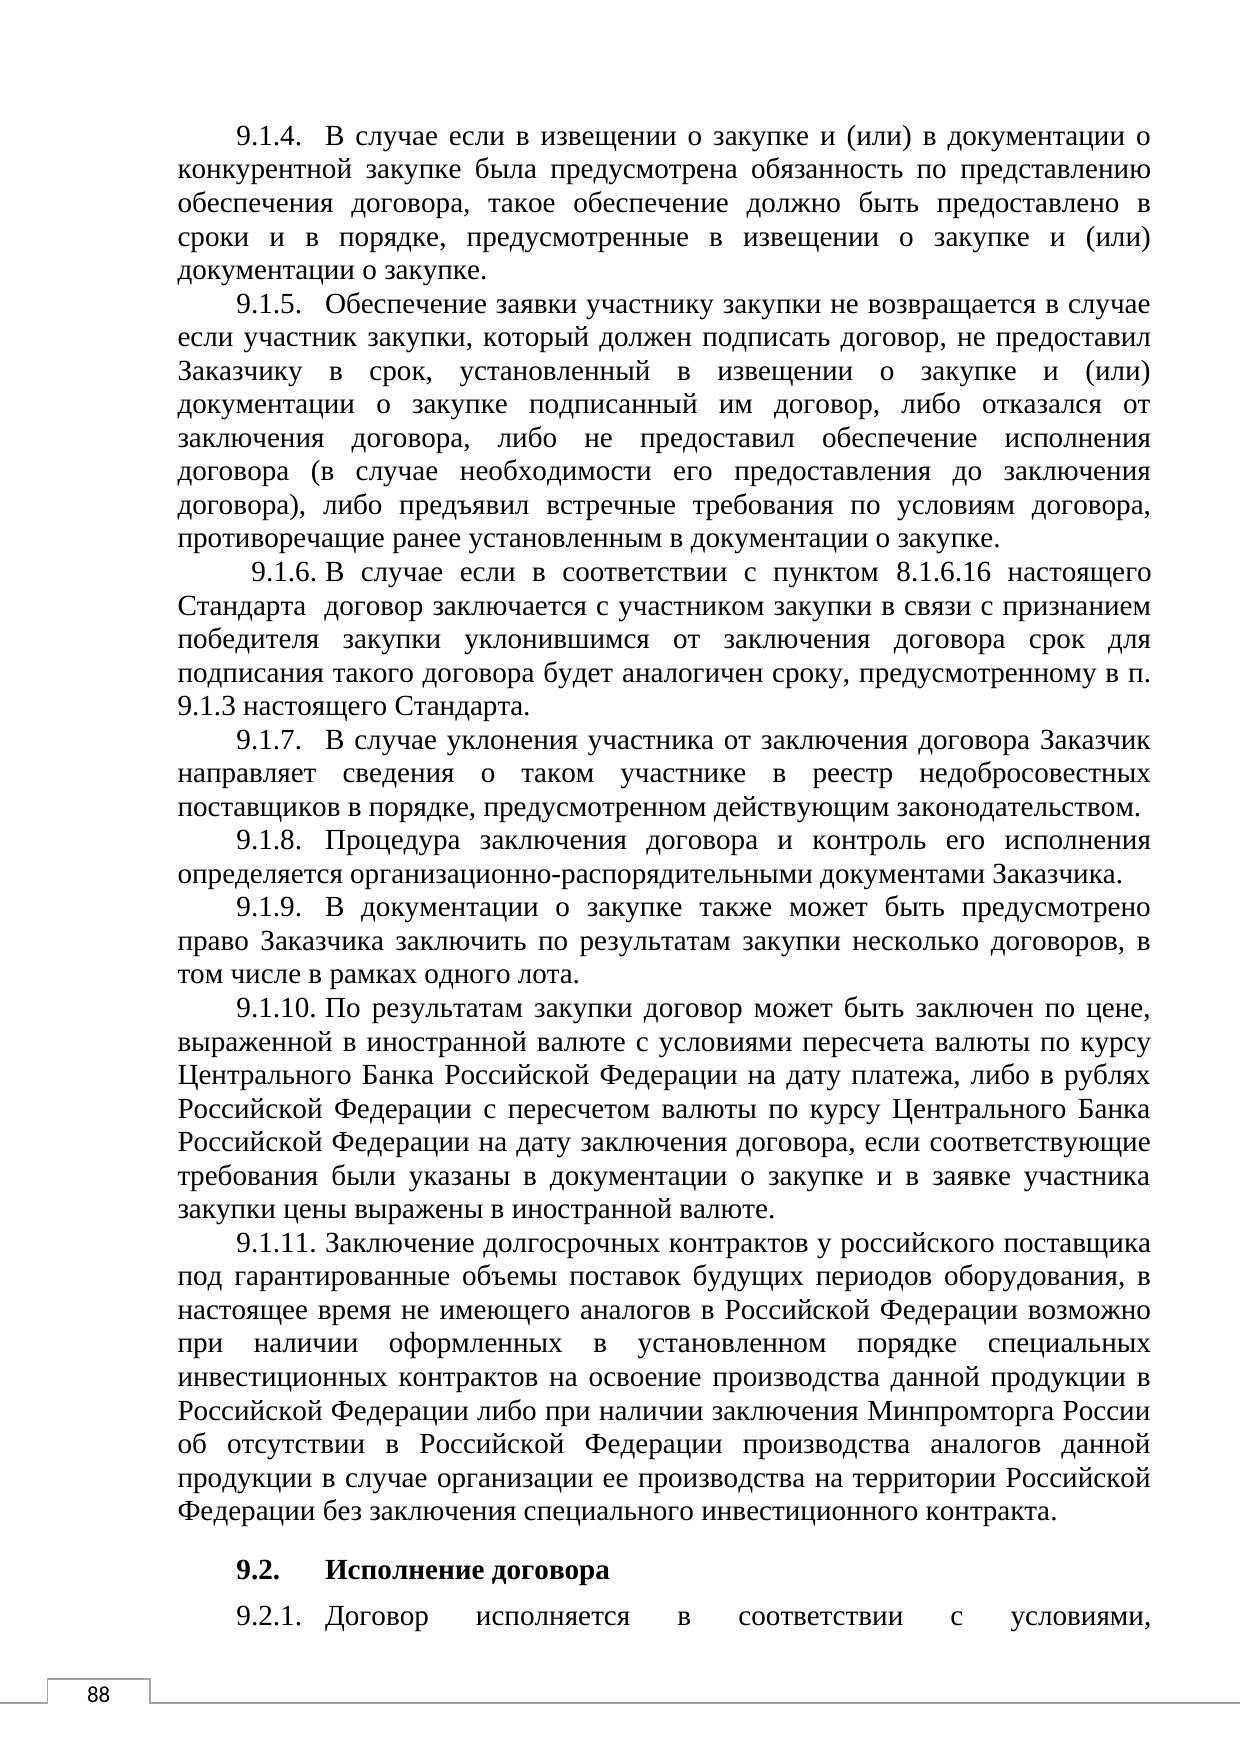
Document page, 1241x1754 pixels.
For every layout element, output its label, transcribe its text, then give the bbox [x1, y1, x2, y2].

list В документации о закупке также может быть предусмотрено право Заказчика заключить по результатам закупки несколько договоров, в том числе в рамках одного лота. [177, 889, 1152, 990]
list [177, 1598, 1152, 1631]
list В случае уклонения участника от заключения договора Заказчик направляет сведения о таком участнике в реестр недобросовестных поставщиков в порядке, предусмотренном действующим законодательством. [177, 722, 1152, 822]
list Заключение долгосрочных контрактов у российского поставщика под гарантированные объемы поставок будущих периодов оборудования, в настоящее время не имеющего аналогов в Российской Федерации возможно при наличии оформленных в установленном порядке специальных инвестиционных контрактов на освоение производства данной продукции в Российской Федерации либо при наличии заключения Минпромторга России об отсутствии в Российской Федерации производства аналогов данной продукции в случае организации ее производства на территории Российской Федерации без заключения специального инвестиционного контракта. [177, 1225, 1152, 1527]
list По результатам закупки договор может быть заключен по цене, выраженной в иностранной валюте с условиями пересчета валюты по курсу Центрального Банка Российской Федерации на дату платежа, либо в рублях Российской Федерации с пересчетом валюты по курсу Центрального Банка Российской Федерации на дату заключения договора, если соответствующие требования были указаны в документации о закупке и в заявке участника закупки цены выражены в иностранной валюте. [177, 990, 1152, 1225]
list Процедура заключения договора и контроль его исполнения определяется организационно-распорядительными документами Заказчика. [177, 822, 1152, 889]
list В случае если в извещении о закупке и (или) в документации о конкурентной закупке была предусмотрена обязанность по представлению обеспечения договора, такое обеспечение должно быть предоставлено в сроки и в порядке, предусмотренные в извещении о закупке и (или) документации о закупке. [177, 118, 1152, 286]
list В случае если в соответствии с пунктом 8.1.6.16 настоящего Стандарта договор заключается с участником закупки в связи с признанием победителя закупки уклонившимся от заключения договора срок для подписания такого договора будет аналогичен сроку, предусмотренному в п. 9.1.3 настоящего Стандарта. [177, 554, 1152, 722]
list Обеспечение заявки участнику закупки не возвращается в случае если участник закупки, который должен подписать договор, не предоставил Заказчику в срок, установленный в извещении о закупке и (или) документации о закупке подписанный им договор, либо отказался от заключения договора, либо не предоставил обеспечение исполнения договора (в случае необходимости его предоставления до заключения договора), либо предъявил встречные требования по условиям договора, противоречащие ранее установленным в документации о закупке. [177, 286, 1152, 554]
list Исполнение договора [177, 1552, 1152, 1585]
